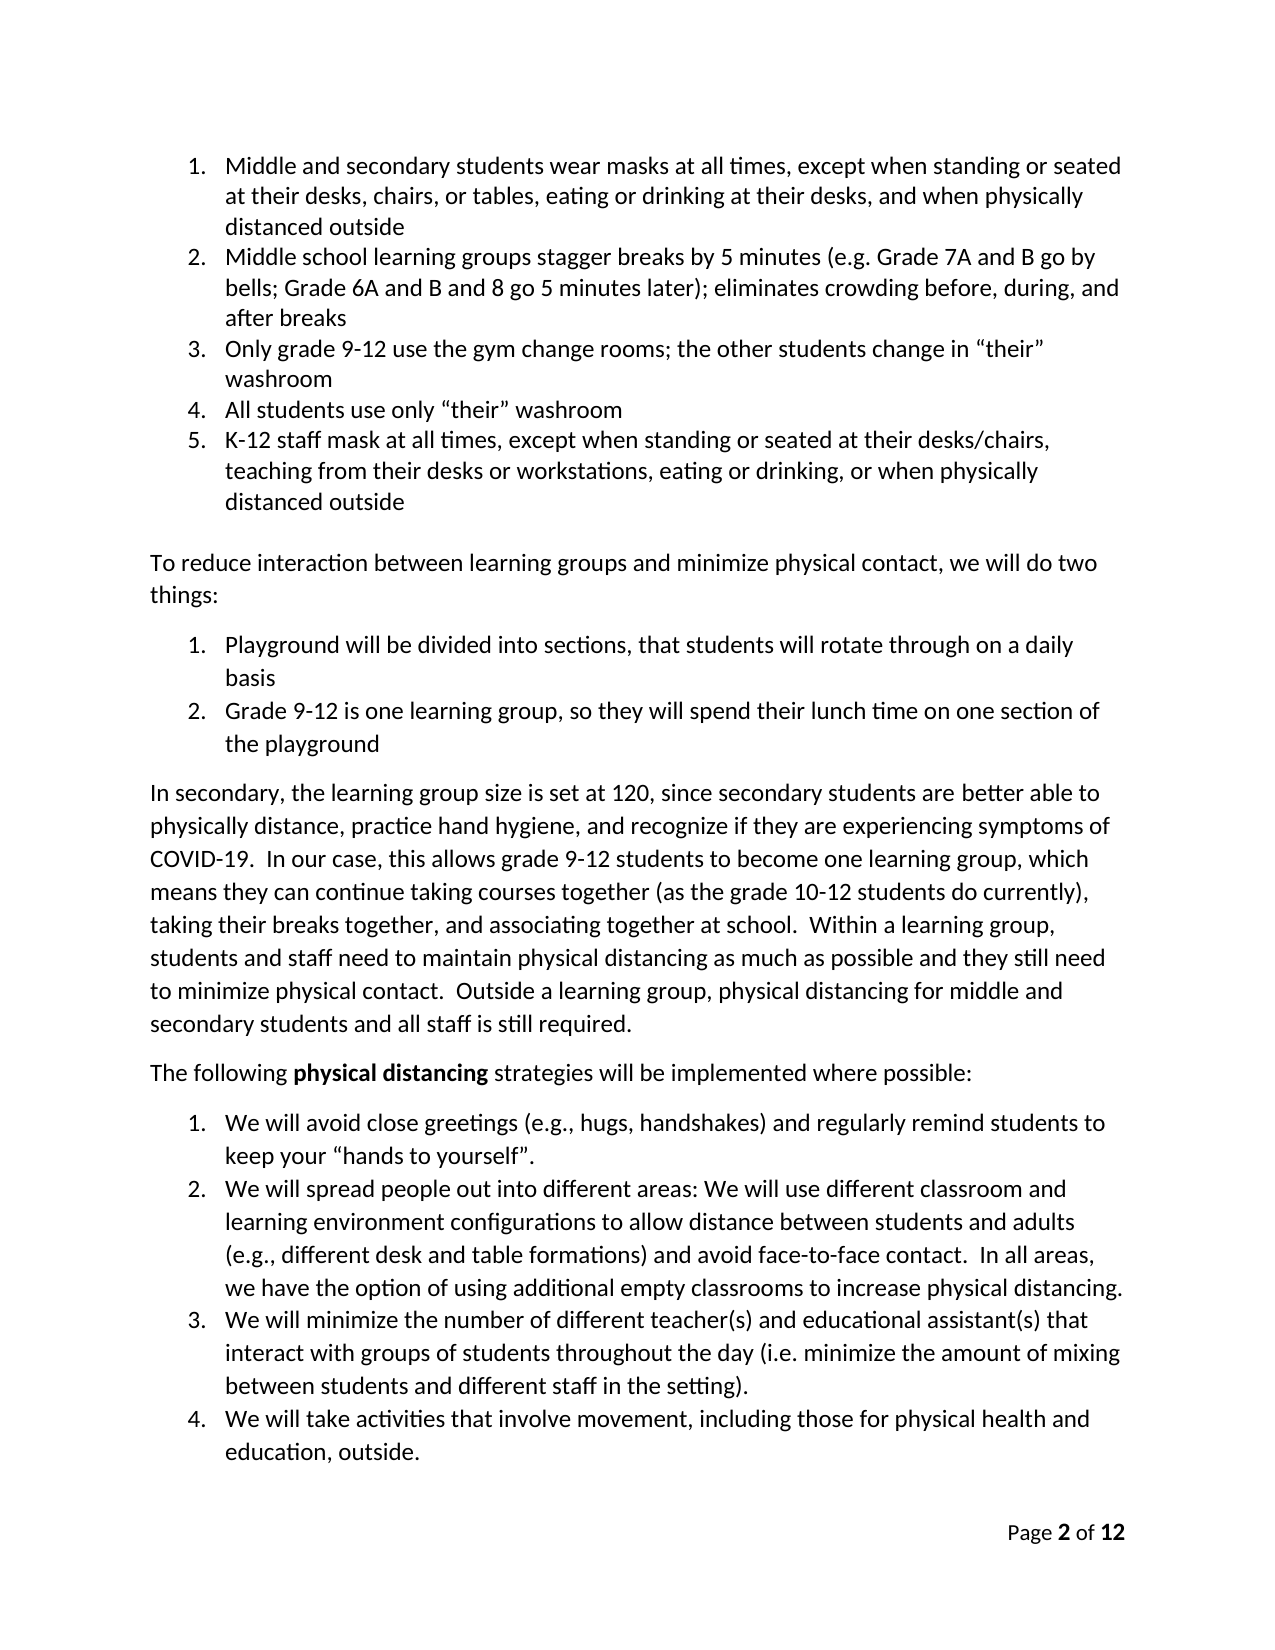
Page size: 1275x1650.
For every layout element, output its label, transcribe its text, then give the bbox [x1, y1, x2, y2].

list K-12 staff mask at all times, except when standing or seated at their desks/chairs, teaching from their desks or workstations, eating or drinking, or when physically distanced outside [187, 425, 1125, 516]
list Middle and secondary students wear masks at all times, except when standing or seated at their desks, chairs, or tables, eating or drinking at their desks, and when physically distanced outside [187, 150, 1125, 242]
list All students use only “their” washroom [187, 394, 1125, 425]
list Playground will be divided into sections, that students will rotate through on a daily basis [187, 629, 1125, 693]
list We will take activities that involve movement, including those for physical health and education, outside. [187, 1403, 1125, 1467]
list We will spread people out into different areas: We will use different classroom and learning environment configurations to allow distance between students and adults (e.g., different desk and table formations) and avoid face-to-face contact. In all areas, we have the option of using additional empty classrooms to increase physical distancing. [187, 1173, 1125, 1302]
list We will avoid close greetings (e.g., hugs, handshakes) and regularly remind students to keep your “hands to yourself”. [187, 1107, 1125, 1171]
text In secondary, the learning group size is set at 120, since secondary students are better able to physically distance, practice hand hygiene, and recognize if they are experiencing symptoms of COVID-19. In our case, this allows grade 9-12 students to become one learning group, which means they can continue taking courses together (as the grade 10-12 students do currently), taking their breaks together, and associating together at school. Within a learning group, students and staff need to maintain physical distancing as much as possible and they still need to minimize physical contact. Outside a learning group, physical distancing for middle and secondary students and all staff is still required. [150, 778, 1125, 1038]
list Only grade 9-12 use the gym change rooms; the other students change in “their” washroom [187, 333, 1125, 394]
text The following physical distancing strategies will be implemented where possible: [150, 1058, 1125, 1088]
list Grade 9-12 is one learning group, so they will spend their lunch time on one section of the playground [187, 695, 1125, 758]
list Middle school learning groups stagger breaks by 5 minutes (e.g. Grade 7A and B go by bells; Grade 6A and B and 8 go 5 minutes later); eliminates crowding before, during, and after breaks [187, 242, 1125, 333]
list We will minimize the number of different teacher(s) and educational assistant(s) that interact with groups of students throughout the day (i.e. minimize the amount of mixing between students and different staff in the setting). [187, 1305, 1125, 1401]
text To reduce interaction between learning groups and minimize physical contact, we will do two things: [150, 547, 1125, 610]
